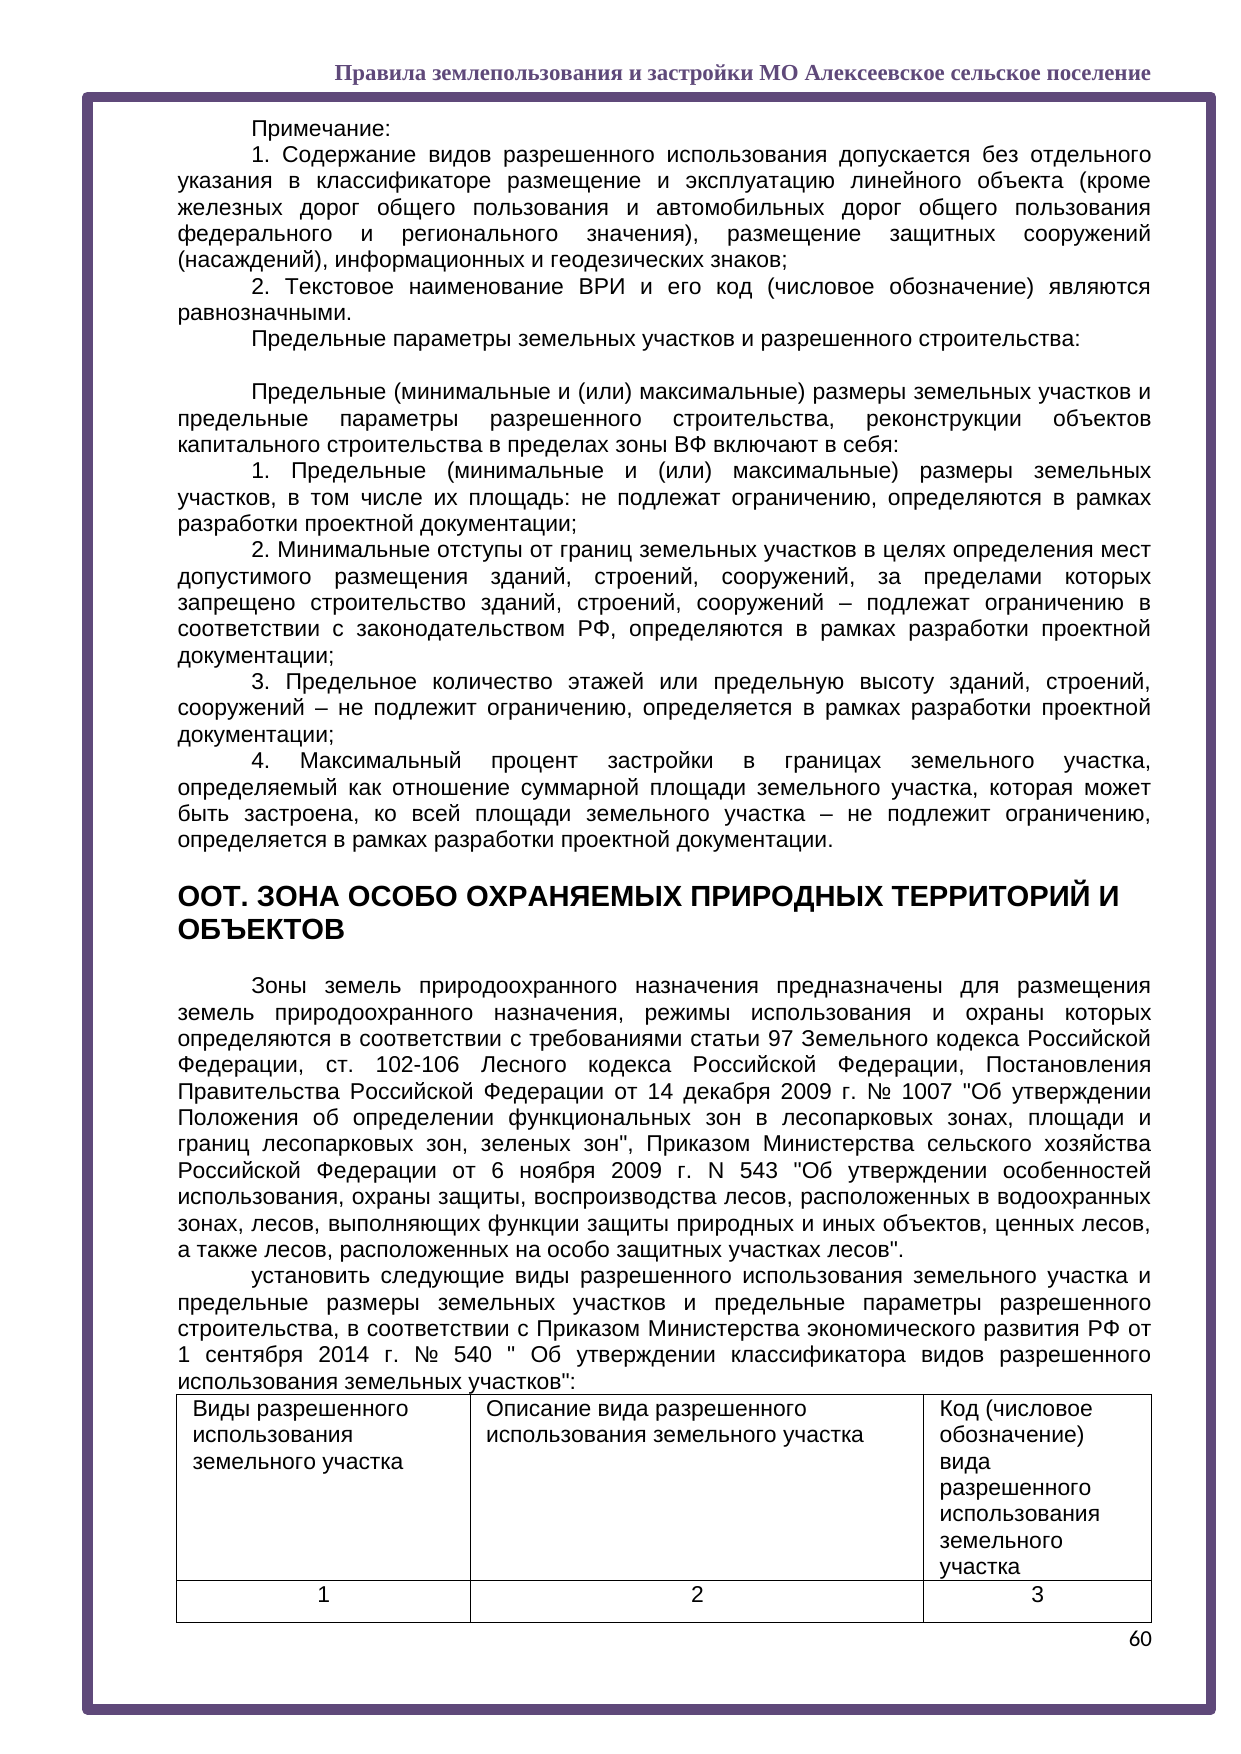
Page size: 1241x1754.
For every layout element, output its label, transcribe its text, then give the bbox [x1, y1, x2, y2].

text Предельные (минимальные и (или) максимальные) размеры земельных участков и предельные параметры разрешенного строительства, реконструкции объектов капитального строительства в пределах зоны ВФ включают в себя: [177, 378, 1152, 457]
table_header Код (числовое обозначение) вида разрешенного использования земельного участка [924, 1395, 1151, 1579]
text 1. Содержание видов разрешенного использования допускается без отдельного указания в классификаторе размещение и эксплуатацию линейного объекта (кроме железных дорог общего пользования и автомобильных дорог общего пользования федерального и регионального значения), размещение защитных сооружений (насаждений), информационных и геодезических знаков; [177, 141, 1152, 273]
text 2. Минимальные отступы от границ земельных участков в целях определения мест допустимого размещения зданий, строений, сооружений, за пределами которых запрещено строительство зданий, строений, сооружений – подлежат ограничению в соответствии с законодательством РФ, определяются в рамках разработки проектной документации; [177, 536, 1152, 668]
text 1. Предельные (минимальные и (или) максимальные) размеры земельных участков, в том числе их площадь: не подлежат ограничению, определяются в рамках разработки проектной документации; [177, 457, 1152, 536]
text 3. Предельное количество этажей или предельную высоту зданий, строений, сооружений – не подлежит ограничению, определяется в рамках разработки проектной документации; [177, 668, 1152, 747]
text 2. Текстовое наименование ВРИ и его код (числовое обозначение) являются равнозначными. [177, 273, 1152, 325]
table_cell 2 [471, 1581, 923, 1622]
subtitle ООТ. ЗОНА ОСОБО ОХРАНЯЕМЫХ ПРИРОДНЫХ ТЕРРИТОРИЙ И ОБЪЕКТОВ [177, 879, 1152, 946]
table_header Описание вида разрешенного использования земельного участка [471, 1395, 923, 1579]
text Примечание: [177, 114, 1152, 141]
text Предельные параметры земельных участков и разрешенного строительства: [177, 325, 1152, 352]
text Зоны земель природоохранного назначения предназначены для размещения земель природоохранного назначения, режимы использования и охраны которых определяются в соответствии с требованиями статьи 97 Земельного кодекса Российской Федерации, ст. 102-106 Лесного кодекса Российской Федерации, Постановления Правительства Российской Федерации от 14 декабря . № 1007 "Об утверждении Положения об определении функциональных зон в лесопарковых зонах, площади и границ лесопарковых зон, зеленых зон", Приказом Министерства сельского хозяйства Российской Федерации от 6 ноября . N 543 "Об утверждении особенностей использования, охраны защиты, воспроизводства лесов, расположенных в водоохранных зонах, лесов, выполняющих функции защиты природных и иных объектов, ценных лесов, а также лесов, расположенных на особо защитных участках лесов". [177, 972, 1152, 1262]
text установить следующие виды разрешенного использования земельного участка и предельные размеры земельных участков и предельные параметры разрешенного строительства, в соответствии с Приказом Министерства экономического развития РФ от 1 сентября 2014 г. № 540 " Об утверждении классификатора видов разрешенного использования земельных участков": [177, 1262, 1152, 1394]
table_cell 1 [177, 1581, 470, 1622]
table_cell 3 [924, 1581, 1151, 1622]
table_header Виды разрешенного использования земельного участка [177, 1395, 470, 1579]
text 4. Максимальный процент застройки в границах земельного участка, определяемый как отношение суммарной площади земельного участка, которая может быть застроена, ко всей площади земельного участка – не подлежит ограничению, определяется в рамках разработки проектной документации. [177, 747, 1152, 852]
